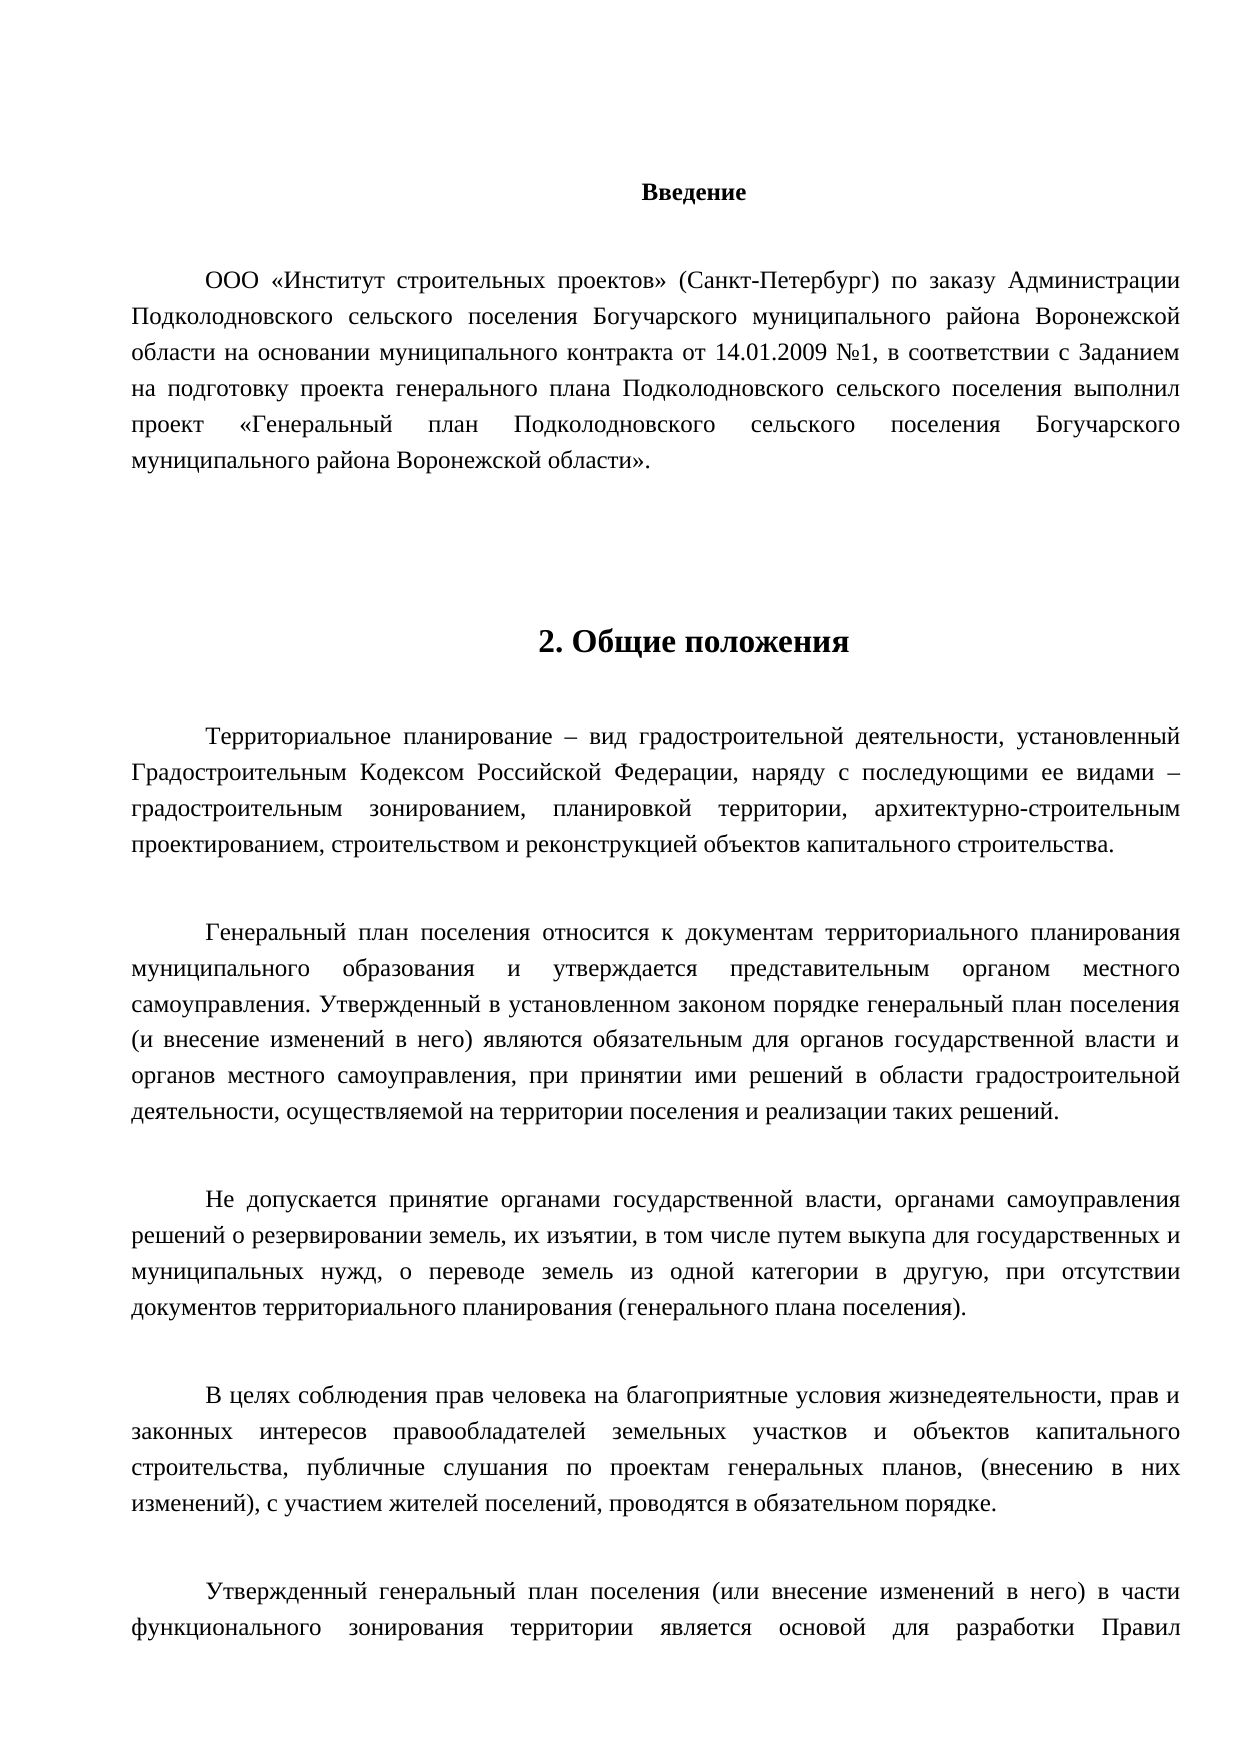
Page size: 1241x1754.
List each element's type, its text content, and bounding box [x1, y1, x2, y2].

subtitle 2. Общие положения [131, 621, 1181, 659]
text В целях соблюдения прав человека на благоприятные условия жизнедеятельности, прав и законных интересов правообладателей земельных участков и объектов капитального строительства, публичные слушания по проектам генеральных планов, (внесению в них изменений), с участием жителей поселений, проводятся в обязательном порядке. [131, 1380, 1181, 1517]
text Территориальное планирование – вид градостроительной деятельности, установленный Градостроительным Кодексом Российской Федерации, наряду с последующими ее видами – градостроительным зонированием, планировкой территории, архитектурно-строительным проектированием, строительством и реконструкцией объектов капитального строительства. [131, 721, 1181, 857]
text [131, 1576, 1181, 1641]
text Генеральный план поселения относится к документам территориального планирования муниципального образования и утверждается представительным органом местного самоуправления. Утвержденный в установленном законом порядке генеральный план поселения (и внесение изменений в него) являются обязательным для органов государственной власти и органов местного самоуправления, при принятии ими решений в области градостроительной деятельности, осуществляемой на территории поселения и реализации таких решений. [131, 917, 1181, 1125]
text Введение [131, 177, 1181, 206]
text ООО «Институт строительных проектов» (Санкт-Петербург) по заказу Администрации Подколодновского сельского поселения Богучарского муниципального района Воронежской области на основании муниципального контракта от 14.01.2009 №1, в соответствии с Заданием на подготовку проекта генерального плана Подколодновского сельского поселения выполнил проект «Генеральный план Подколодновского сельского поселения Богучарского муниципального района Воронежской области». [131, 265, 1181, 474]
text Не допускается принятие органами государственной власти, органами самоуправления решений о резервировании земель, их изъятии, в том числе путем выкупа для государственных и муниципальных нужд, о переводе земель из одной категории в другую, при отсутствии документов территориального планирования (генерального плана поселения). [131, 1184, 1181, 1321]
